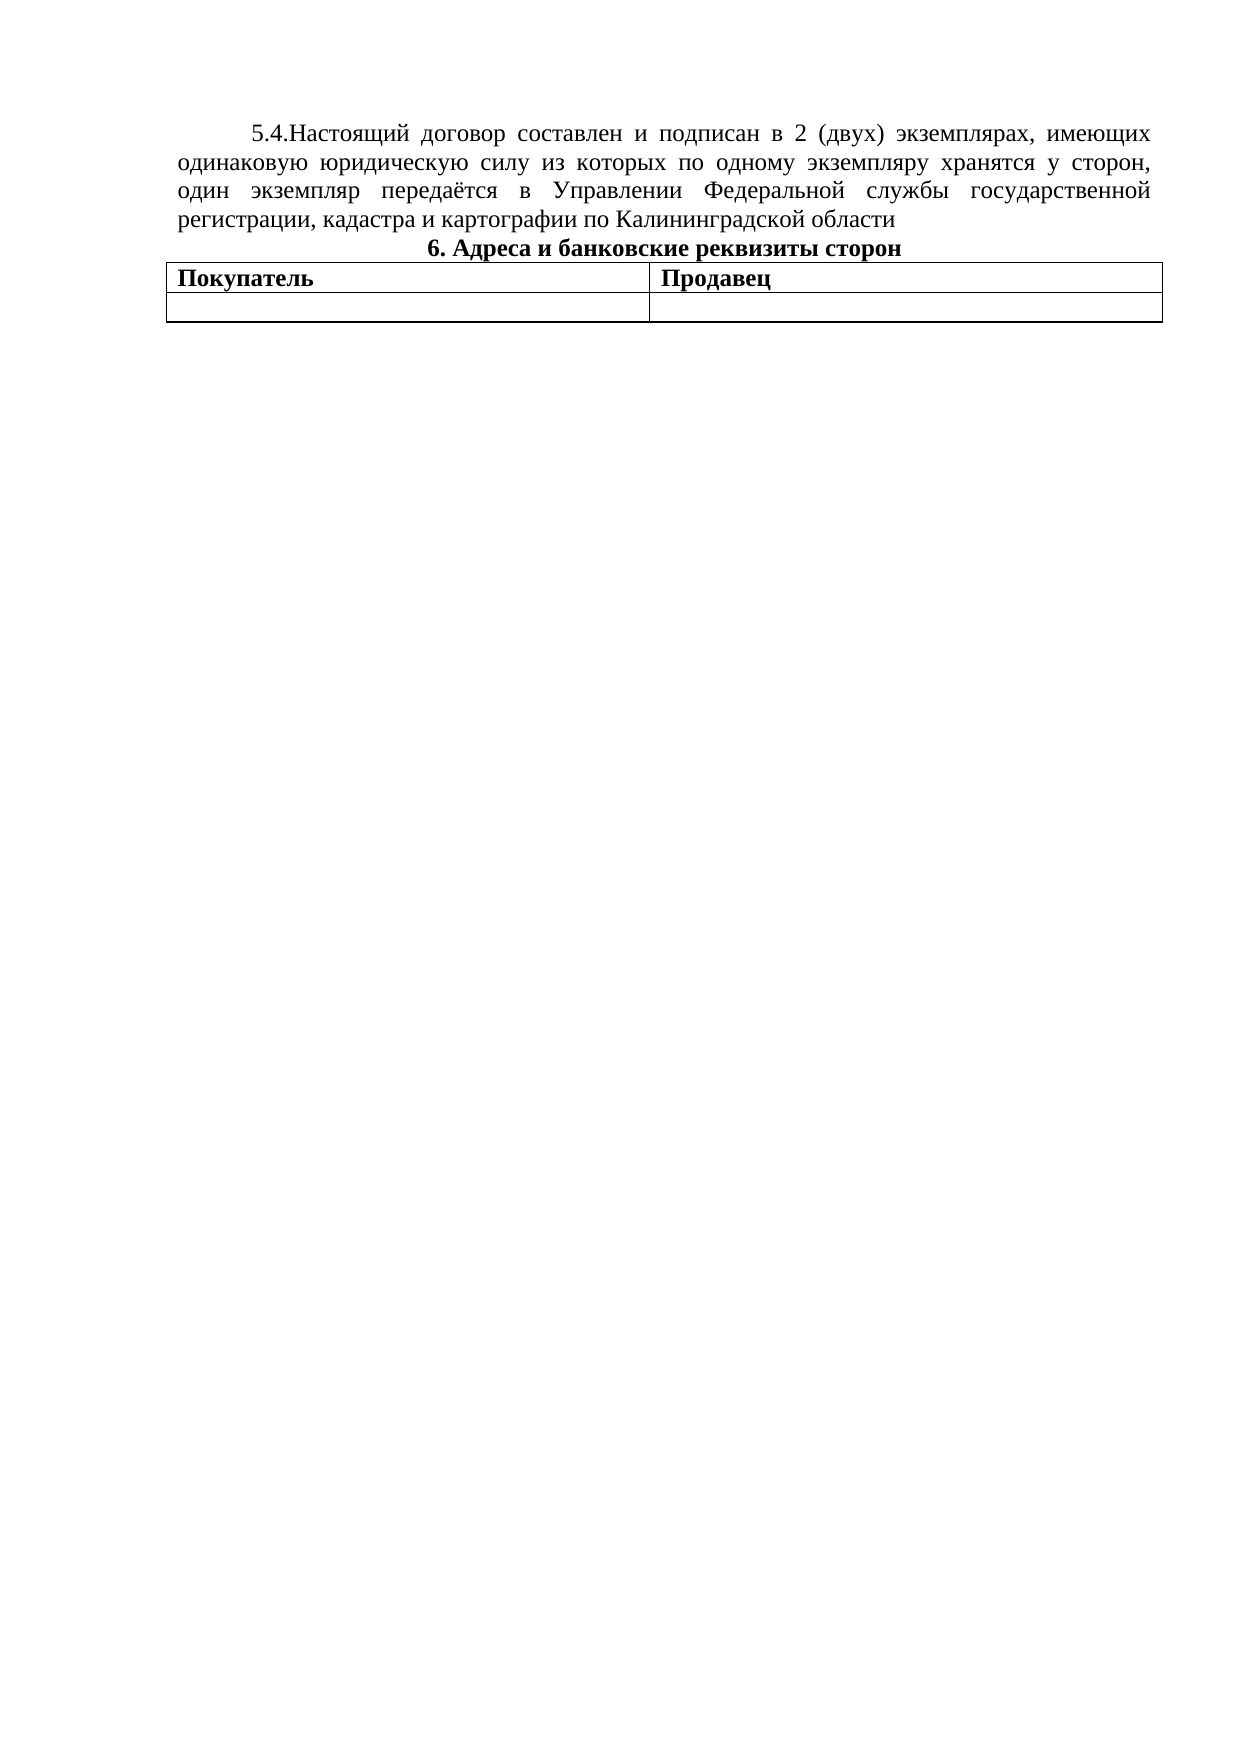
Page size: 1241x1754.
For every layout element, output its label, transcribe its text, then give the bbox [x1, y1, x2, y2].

table_cell [167, 293, 649, 321]
table_header Продавец [650, 263, 1162, 292]
text 6. Адреса и банковские реквизиты сторон [177, 233, 1152, 262]
table_cell [650, 293, 1162, 321]
table_header Покупатель [167, 263, 649, 292]
text 5.4.Настоящий договор составлен и подписан в 2 (двух) экземплярах, имеющих одинаковую юридическую силу из которых по одному экземпляру хранятся у сторон, один экземпляр передаётся в Управлении Федеральной службы государственной регистрации, кадастра и картографии по Калининградской области [177, 118, 1152, 233]
